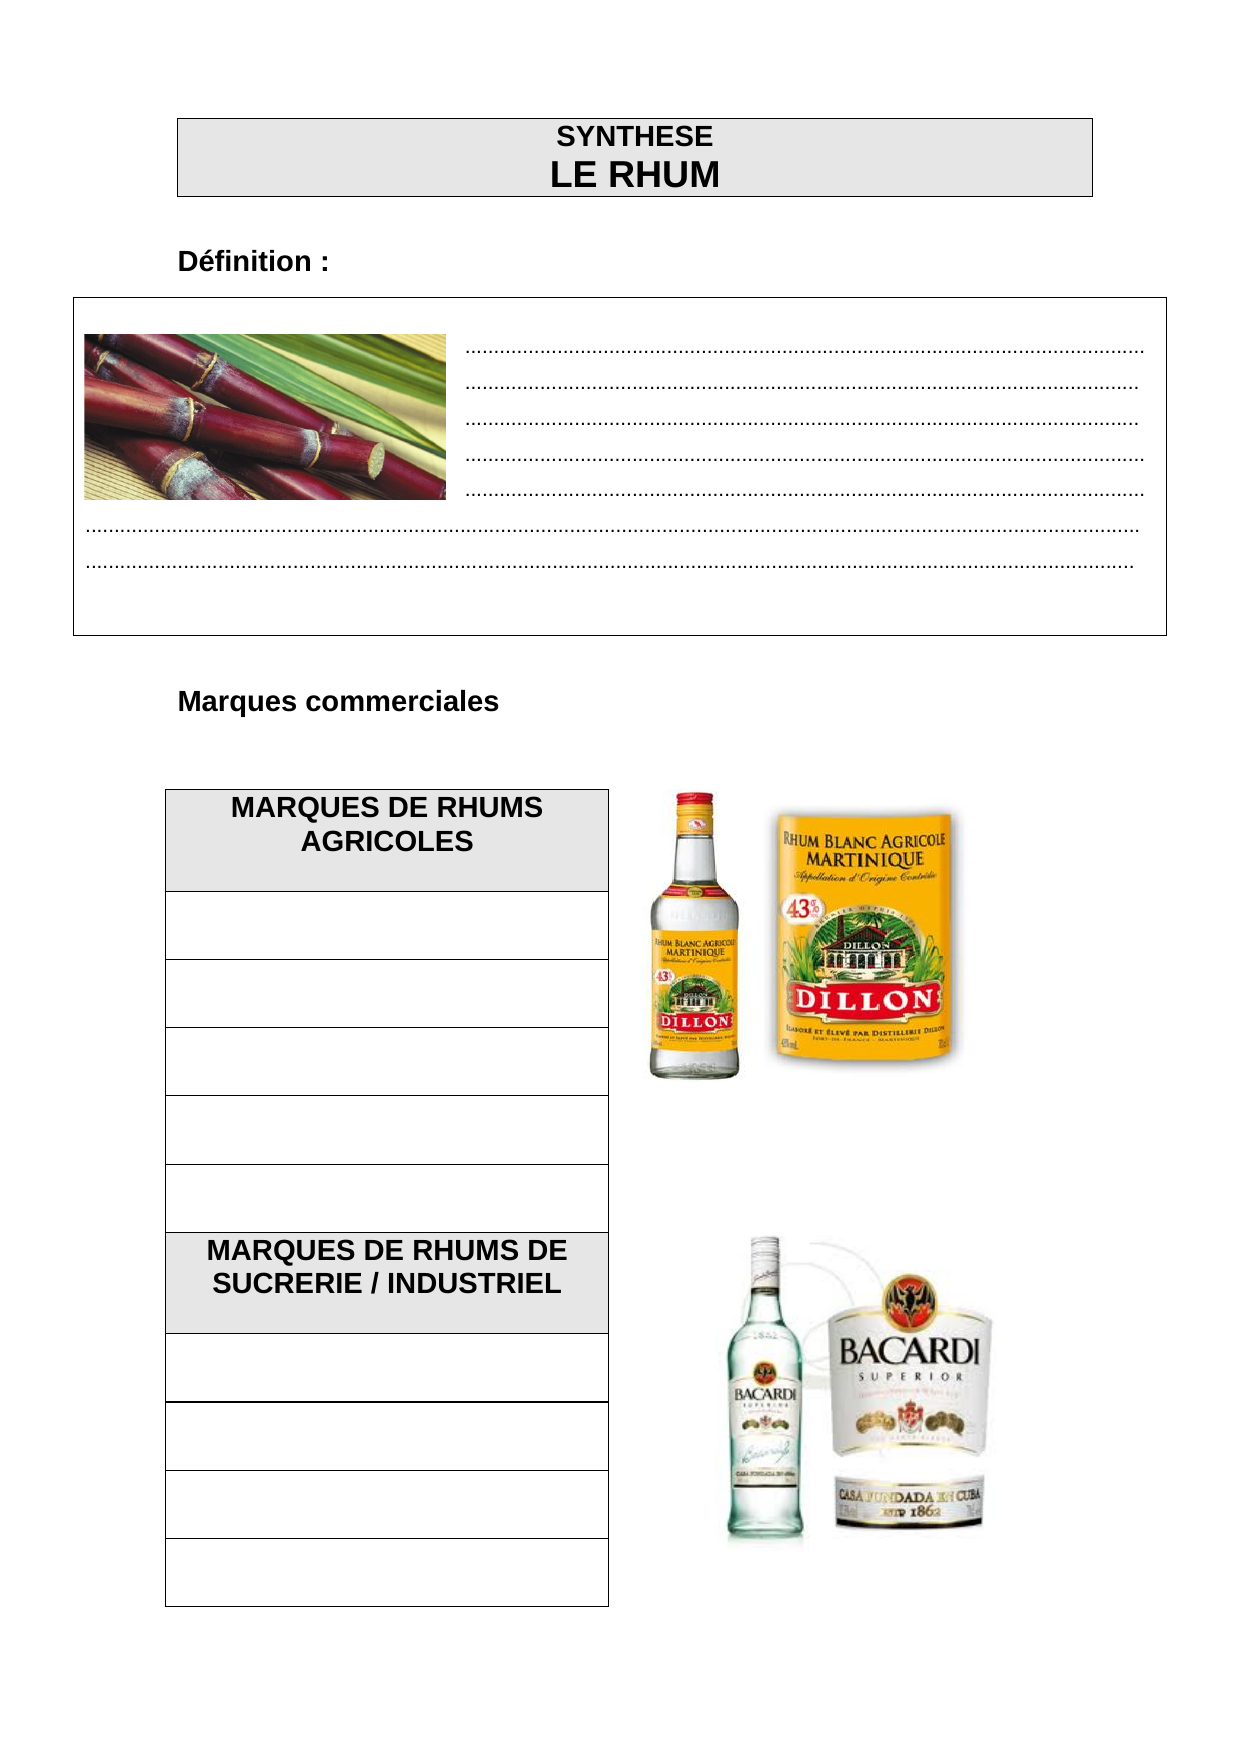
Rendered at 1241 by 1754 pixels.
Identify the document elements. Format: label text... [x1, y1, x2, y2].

table_cell [166, 892, 608, 959]
table_cell [166, 960, 608, 1027]
picture [623, 789, 980, 1082]
table_cell MARQUES DE RHUMS DE SUCRERIE / INDUSTRIEL [166, 1233, 608, 1333]
table_cell [166, 1096, 608, 1163]
table_cell [166, 1165, 608, 1232]
text Définition : [177, 244, 1093, 277]
picture [693, 1224, 1020, 1552]
table_cell [166, 1334, 608, 1401]
picture [84, 334, 446, 500]
text Marques commerciales [177, 684, 1093, 717]
table_cell [166, 1028, 608, 1095]
table_header SYNTHESE LE RHUM [178, 119, 1092, 196]
table_cell [166, 1403, 608, 1469]
table_header MARQUES DE RHUMS AGRICOLES [166, 790, 608, 891]
table_header ...................................................................................................................... ..................................................................................................................... ..................................................................................................................... ...................................................................................................................... ...................................................................................................................... ....................................................................................................................................................................................... ...................................................................................................................................................................................... [74, 298, 1166, 635]
table_cell [166, 1471, 608, 1538]
table_cell [166, 1539, 608, 1606]
